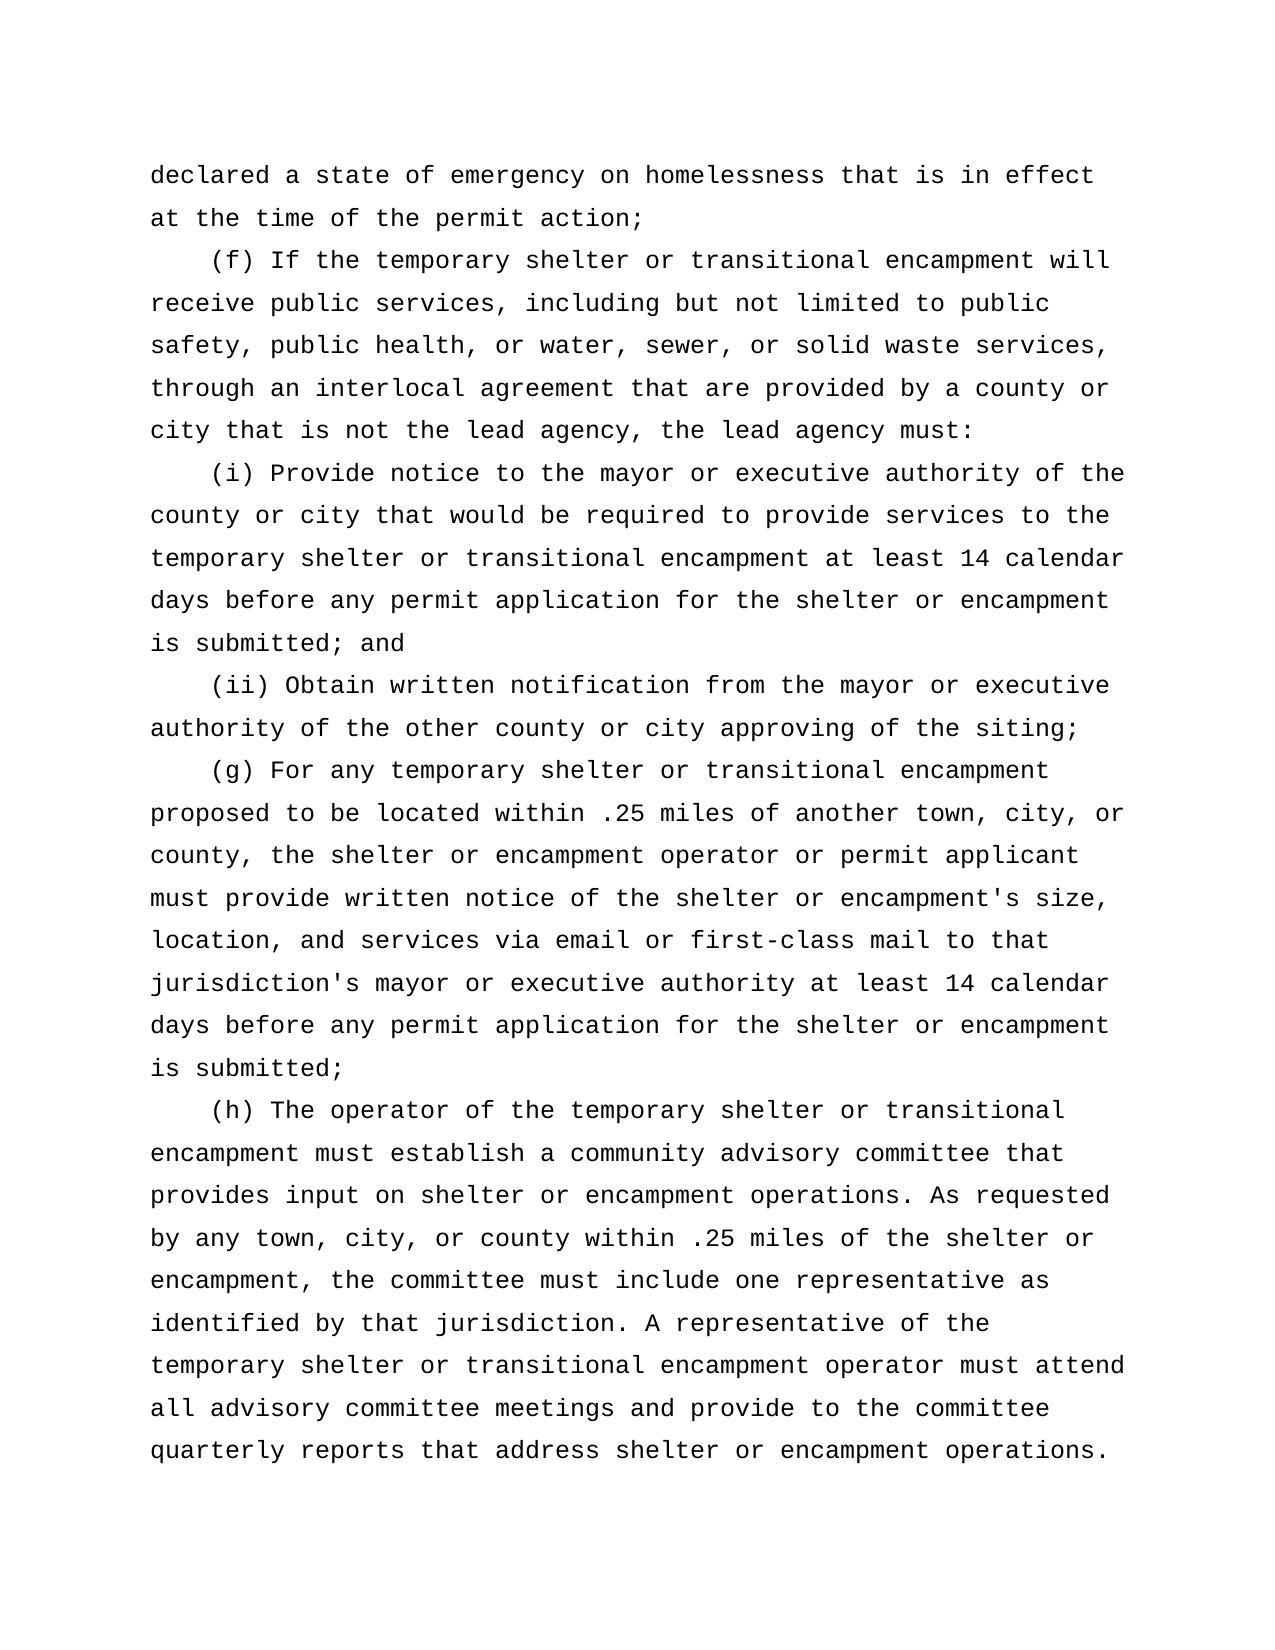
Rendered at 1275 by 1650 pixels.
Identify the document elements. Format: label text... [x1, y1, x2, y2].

text (ii) Obtain written notification from the mayor or executive authority of the other county or city approving of the siting; [150, 660, 1125, 745]
text (i) Provide notice to the mayor or executive authority of the county or city that would be required to provide services to the temporary shelter or transitional encampment at least 14 calendar days before any permit application for the shelter or encampment is submitted; and [150, 447, 1125, 660]
text (f) If the temporary shelter or transitional encampment will receive public services, including but not limited to public safety, public health, or water, sewer, or solid waste services, through an interlocal agreement that are provided by a county or city that is not the lead agency, the lead agency must: [150, 235, 1125, 447]
text (g) For any temporary shelter or transitional encampment proposed to be located within .25 miles of another town, city, or county, the shelter or encampment operator or permit applicant must provide written notice of the shelter or encampment's size, location, and services via email or first-class mail to that jurisdiction's mayor or executive authority at least 14 calendar days before any permit application for the shelter or encampment is submitted; [150, 745, 1125, 1085]
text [150, 1085, 1125, 1467]
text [150, 150, 1125, 235]
